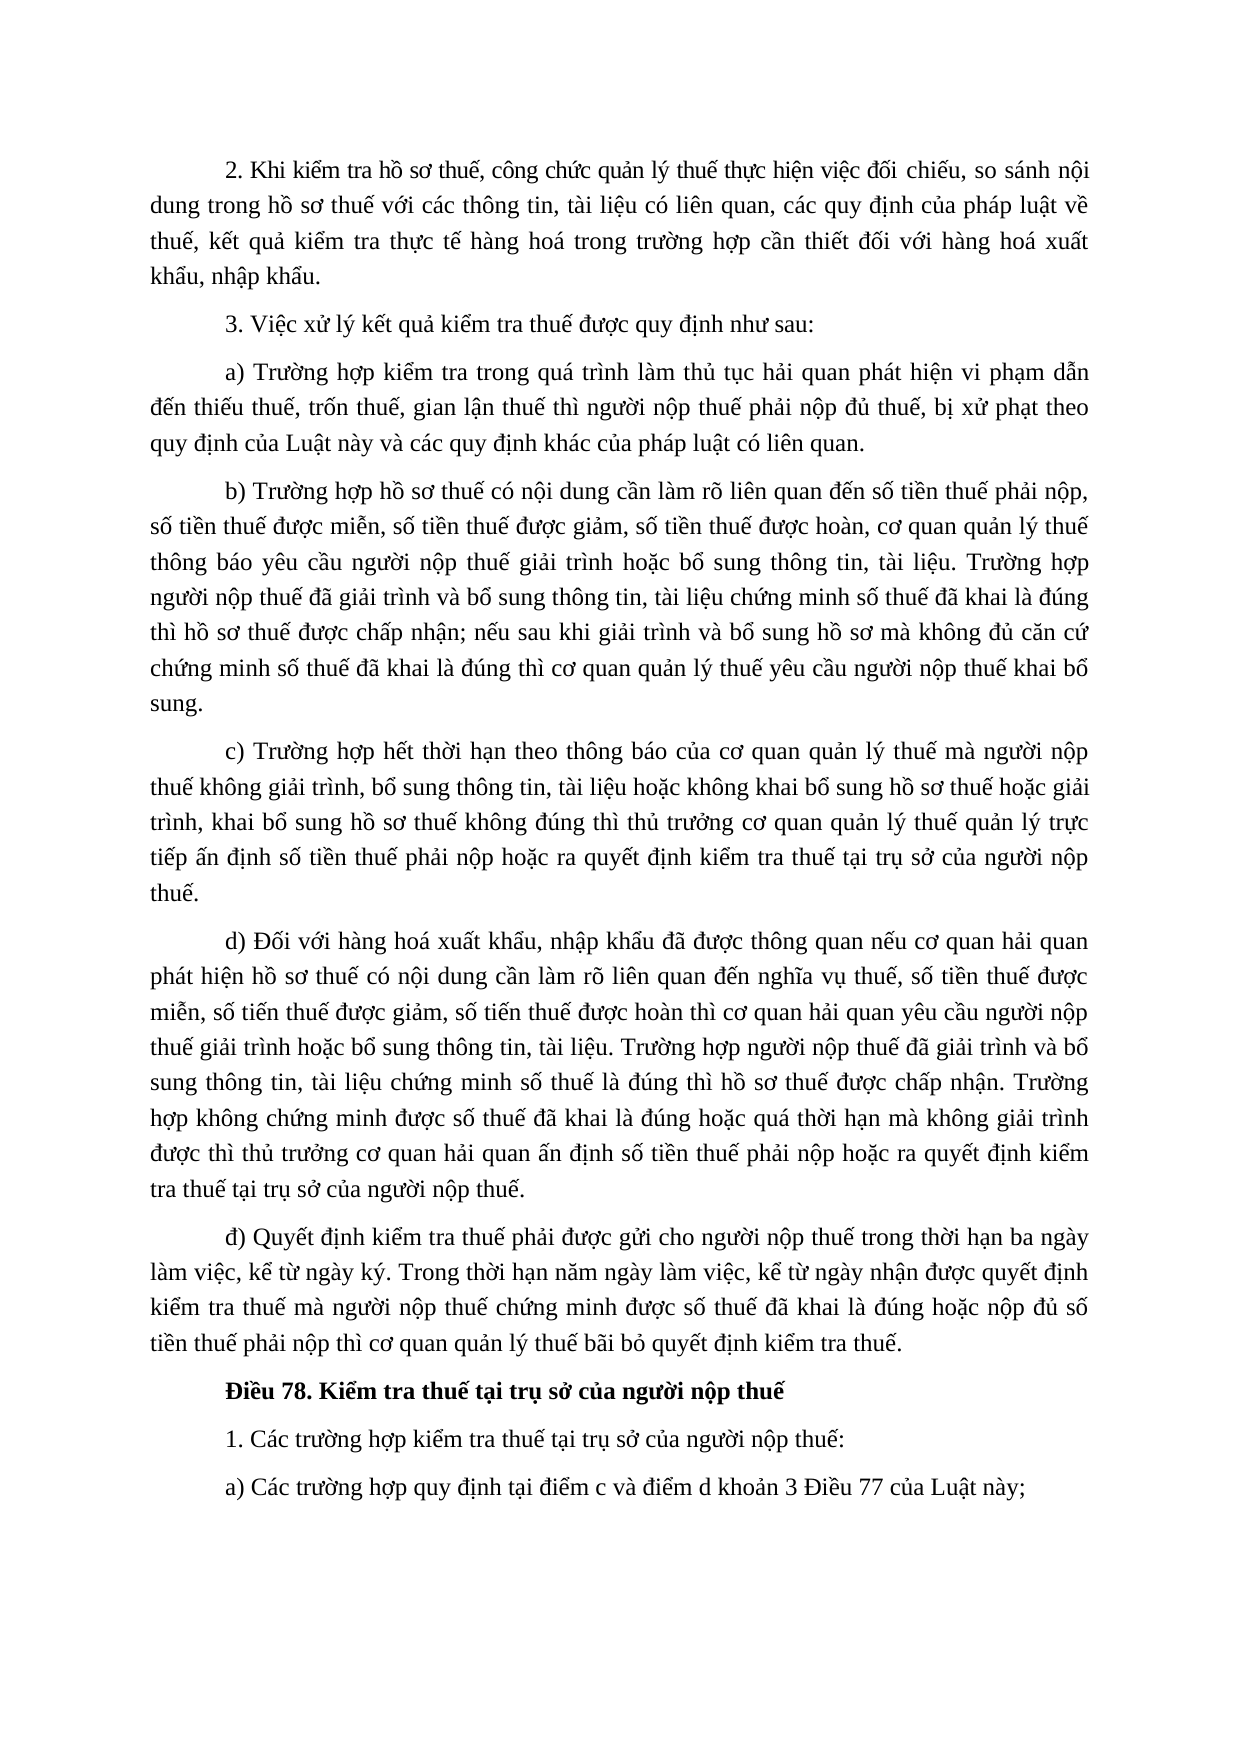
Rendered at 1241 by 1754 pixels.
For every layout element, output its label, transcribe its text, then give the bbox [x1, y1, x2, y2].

text b) Trường hợp hồ sơ thuế có nội dung cần làm rõ liên quan đến số tiền thuế phải nộp, số tiền thuế được miễn, số tiền thuế được giảm, số tiền thuế được hoàn, cơ quan quản lý thuế thông báo yêu cầu người nộp thuế giải trình hoặc bổ sung thông tin, tài liệu. Trường hợp người nộp thuế đã giải trình và bổ sung thông tin, tài liệu chứng minh số thuế đã khai là đúng thì hồ sơ thuế được chấp nhận; nếu sau khi giải trình và bổ sung hồ sơ mà không đủ căn cứ chứng minh số thuế đã khai là đúng thì cơ quan quản lý thuế yêu cầu người nộp thuế khai bổ sung. [150, 471, 1090, 719]
text a) Các trường hợp quy định tại điểm c và điểm d khoản 3 Điều 77 của Luật này; [150, 1467, 1090, 1502]
text d) Đối với hàng hoá xuất khẩu, nhập khẩu đã được thông quan nếu cơ quan hải quan phát hiện hồ sơ thuế có nội dung cần làm rõ liên quan đến nghĩa vụ thuế, số tiền thuế được miễn, số tiến thuế được giảm, số tiến thuế được hoàn thì cơ quan hải quan yêu cầu người nộp thuế giải trình hoặc bổ sung thông tin, tài liệu. Trường hợp người nộp thuế đã giải trình và bổ sung thông tin, tài liệu chứng minh số thuế là đúng thì hồ sơ thuế được chấp nhận. Trường hợp không chứng minh được số thuế đã khai là đúng hoặc quá thời hạn mà không giải trình được thì thủ trưởng cơ quan hải quan ấn định số tiền thuế phải nộp hoặc ra quyết định kiểm tra thuế tại trụ sở của người nộp thuế. [150, 921, 1090, 1204]
text đ) Quyết định kiểm tra thuế phải được gửi cho người nộp thuế trong thời hạn ba ngày làm việc, kể từ ngày ký. Trong thời hạn năm ngày làm việc, kể từ ngày nhận được quyết định kiểm tra thuế mà người nộp thuế chứng minh được số thuế đã khai là đúng hoặc nộp đủ số tiền thuế phải nộp thì cơ quan quản lý thuế bãi bỏ quyết định kiểm tra thuế. [150, 1217, 1090, 1358]
text a) Trường hợp kiểm tra trong quá trình làm thủ tục hải quan phát hiện vi phạm dẫn đến thiếu thuế, trốn thuế, gian lận thuế thì người nộp thuế phải nộp đủ thuế, bị xử phạt theo quy định của Luật này và các quy định khác của pháp luật có liên quan. [150, 352, 1090, 458]
text 1. Các trường hợp kiểm tra thuế tại trụ sở của người nộp thuế: [150, 1419, 1090, 1454]
text c) Trường hợp hết thời hạn theo thông báo của cơ quan quản lý thuế mà người nộp thuế không giải trình, bổ sung thông tin, tài liệu hoặc không khai bổ sung hồ sơ thuế hoặc giải trình, khai bổ sung hồ sơ thuế không đúng thì thủ trưởng cơ quan quản lý thuế quản lý trực tiếp ấn định số tiền thuế phải nộp hoặc ra quyết định kiểm tra thuế tại trụ sở của người nộp thuế. [150, 731, 1090, 908]
text Điều 78. Kiểm tra thuế tại trụ sở của người nộp thuế [150, 1371, 1090, 1406]
text 3. Việc xử lý kết quả kiểm tra thuế được quy định như sau: [150, 304, 1090, 339]
text 2. Khi kiểm tra hồ sơ thuế, công chức quản lý thuế thực hiện việc đối chiếu, so sánh nội dung trong hồ sơ thuế với các thông tin, tài liệu có liên quan, các quy định của pháp luật về thuế, kết quả kiểm tra thực tế hàng hoá trong trường hợp cần thiết đối với hàng hoá xuất khẩu, nhập khẩu. [150, 150, 1090, 292]
